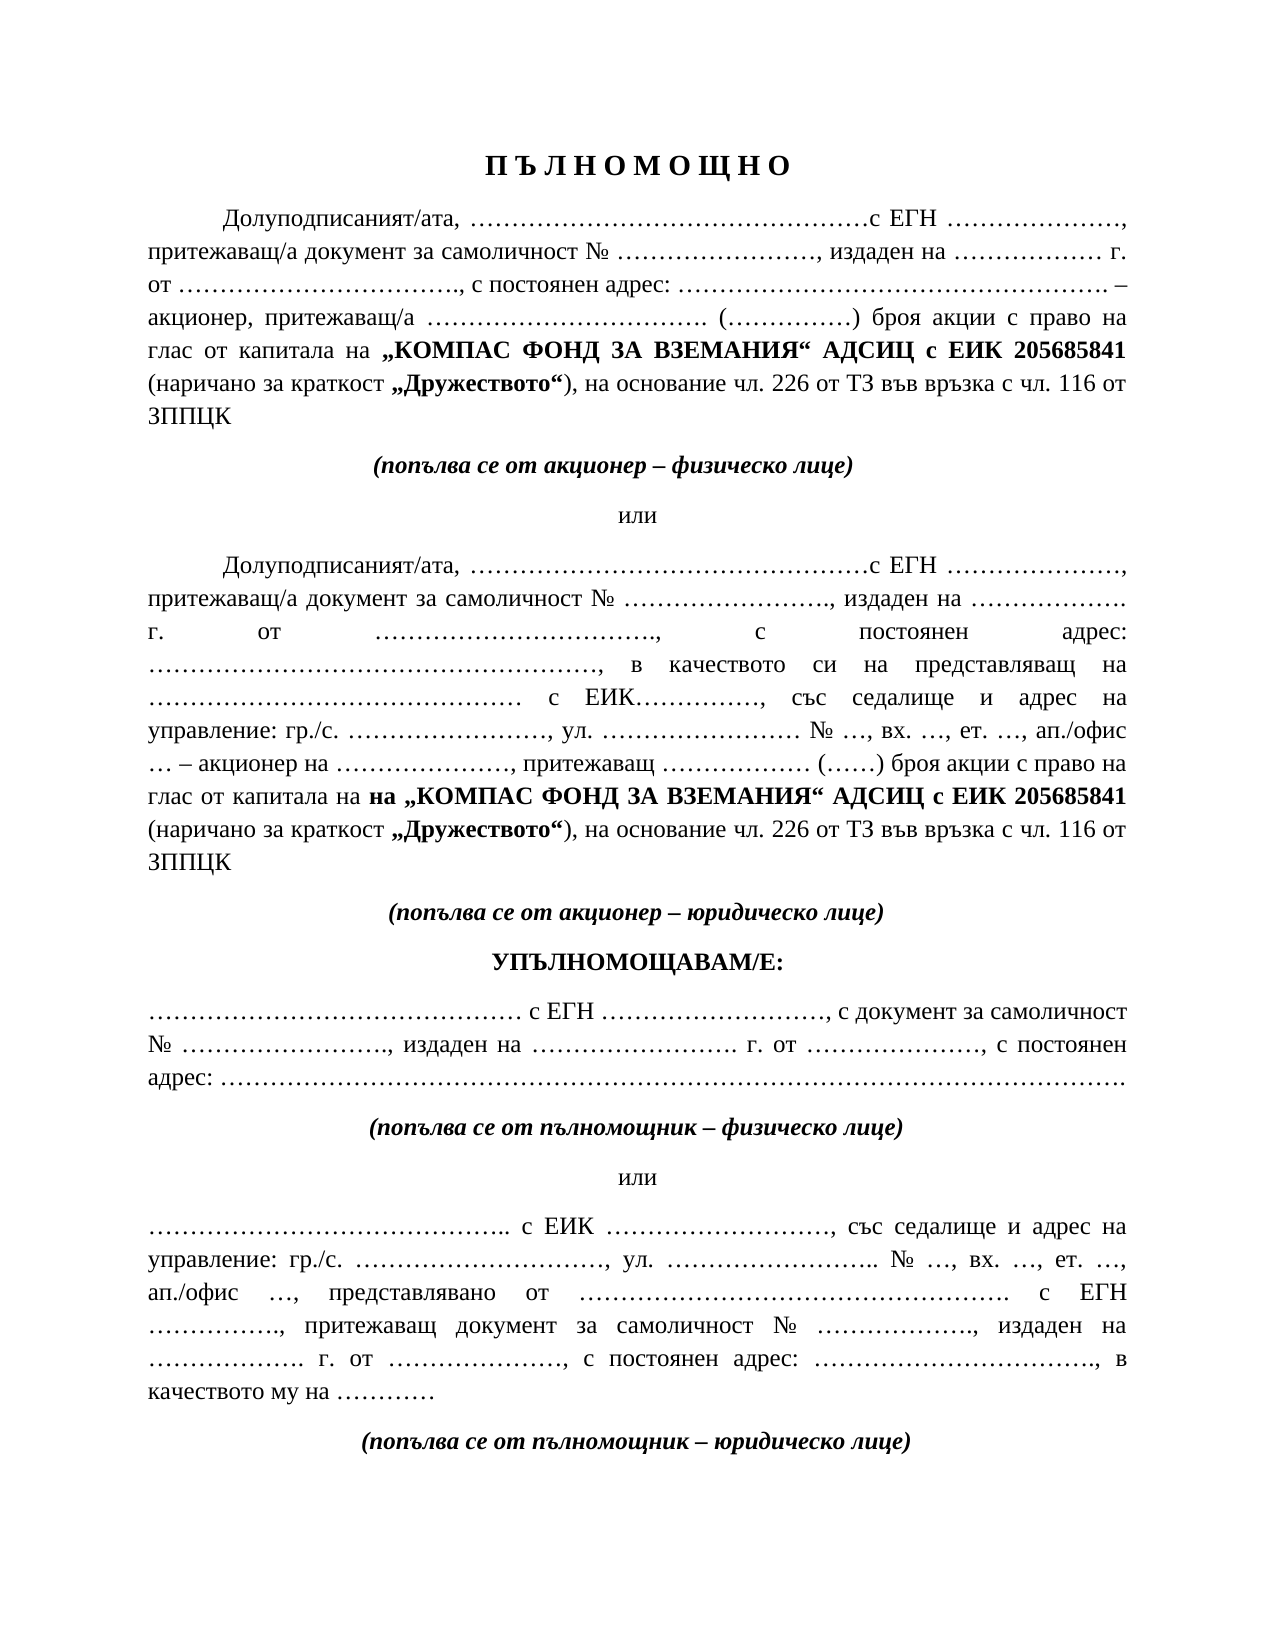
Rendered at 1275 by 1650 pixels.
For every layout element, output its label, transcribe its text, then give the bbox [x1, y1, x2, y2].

text П Ъ Л Н О М О Щ Н О [148, 148, 1127, 181]
text Долуподписаният/ата, …………………………………………с ЕГН …………………, притежаващ/а документ за самоличност № ……………………, издаден на ……………… г. от ……………………………., с постоянен адрес: ……………………………………………. –акционер, притежаващ/а ……………………………. (……………) броя акции с право на глас от капитала на „КОМПАС ФОНД ЗА ВЗЕМАНИЯ“ АДСИЦ с ЕИК 205685841 (наричано за краткост „Дружеството“), на основание чл. 226 от ТЗ във връзка с чл. 116 от ЗППЦК [148, 203, 1127, 430]
text УПЪЛНОМОЩАВАМ/Е: [148, 947, 1127, 975]
text ……………………………………… с ЕГН ………………………, с документ за самоличност № ……………………., издаден на ……………………. г. от …………………, с постоянен адрес: ………………………………………………………………………………………………. [148, 996, 1127, 1091]
text (попълва се от акционер – юридическо лице) [148, 897, 1127, 926]
text (попълва се от акционер – физическо лице) [148, 451, 1127, 479]
text или [148, 500, 1127, 529]
text …………………………………….. с ЕИК ………………………, със седалище и адрес на управление: гр./с. …………………………, ул. …………………….. № …, вх. …, ет. …, ап./офис …, представлявано от ……………………………………………. с ЕГН ……………., притежаващ документ за самоличност № ………………., издаден на ………………. г. от …………………, с постоянен адрес: ……………………………., в качеството му на ………… [148, 1211, 1127, 1405]
text (попълва се от пълномощник – физическо лице) [148, 1112, 1127, 1141]
text или [148, 1162, 1127, 1190]
text (попълва се от пълномощник – юридическо лице) [148, 1426, 1127, 1455]
text Долуподписаният/ата, …………………………………………с ЕГН …………………, притежаващ/а документ за самоличност № ……………………., издаден на ………………. г. от ……………………………., с постоянен адрес: ………………………………………………, в качеството си на представляващ на ……………………………………… с ЕИК……………, със седалище и адрес на управление: гр./с. ……………………, ул. …………………… № …, вх. …, ет. …, ап./офис … – акционер на …………………, притежаващ ……………… (……) броя акции с право на глас от капитала на на „КОМПАС ФОНД ЗА ВЗЕМАНИЯ“ АДСИЦ с ЕИК 205685841 (наричано за краткост „Дружеството“), на основание чл. 226 от ТЗ във връзка с чл. 116 от ЗППЦК [148, 550, 1127, 876]
